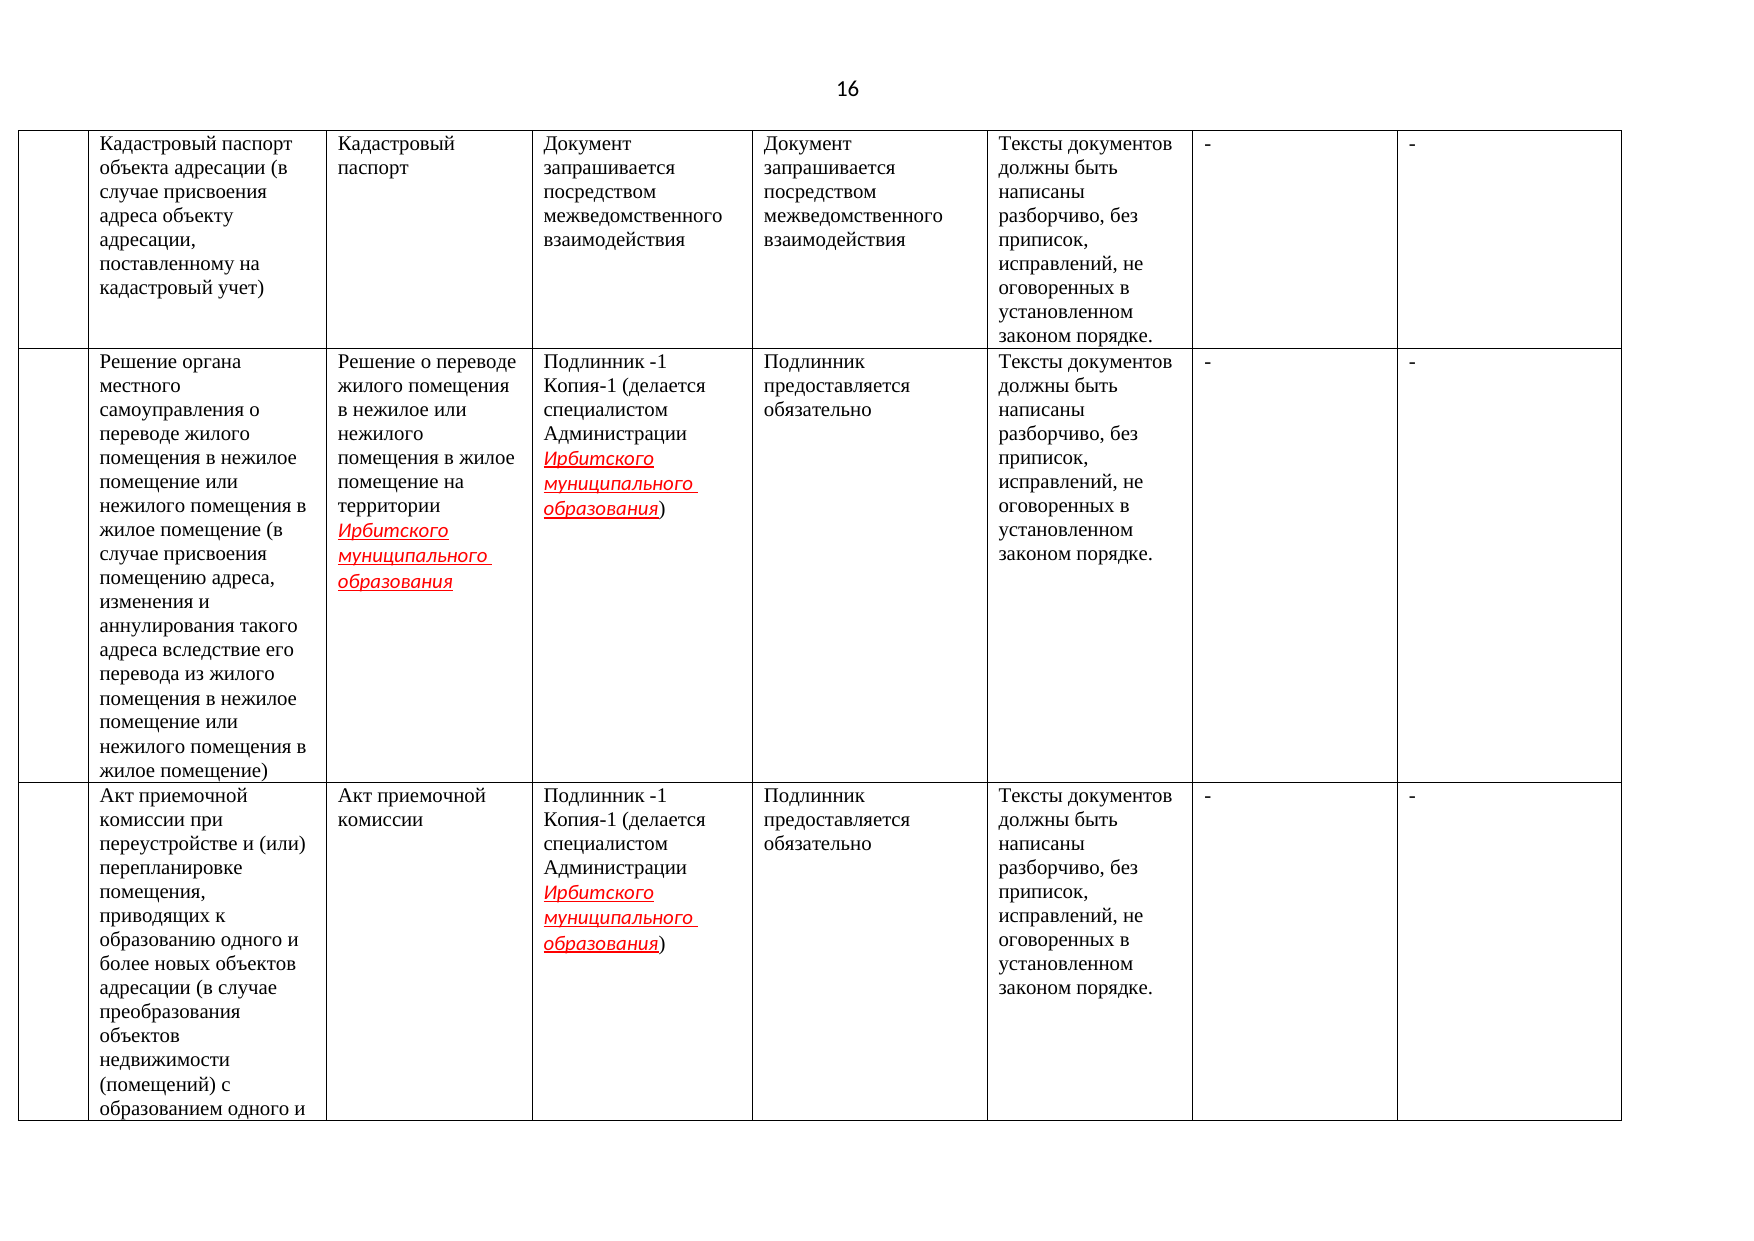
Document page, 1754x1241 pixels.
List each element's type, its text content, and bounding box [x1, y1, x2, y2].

table_cell Кадастровый паспорт объекта адресации (в случае присвоения адреса объекту адресации, поставленному на кадастровый учет) [89, 131, 326, 347]
table_cell [19, 349, 88, 782]
table_cell [19, 783, 88, 1119]
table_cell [753, 131, 987, 347]
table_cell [753, 783, 987, 1119]
table_cell Кадастровый паспорт [327, 131, 532, 347]
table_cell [533, 783, 752, 1119]
table_cell - [1193, 131, 1397, 347]
table_cell - [1398, 349, 1621, 782]
table_cell - [1398, 131, 1621, 347]
table_cell [19, 131, 88, 347]
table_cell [988, 131, 1192, 347]
table_cell Подлинник -1 Копия-1 (делается специалистом Администрации Ирбитского муниципального образования) [533, 349, 752, 782]
table_cell Тексты документов должны быть написаны разборчиво, без приписок, исправлений, не оговоренных в установленном законом порядке. [988, 349, 1192, 782]
table_cell - [1193, 783, 1397, 1119]
table_cell Подлинник предоставляется обязательно [753, 349, 987, 782]
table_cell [988, 783, 1192, 1119]
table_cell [533, 131, 752, 347]
table_cell - [1398, 783, 1621, 1119]
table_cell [89, 783, 326, 1119]
table_cell Решение органа местного самоуправления о переводе жилого помещения в нежилое помещение или нежилого помещения в жилое помещение (в случае присвоения помещению адреса, изменения и аннулирования такого адреса вследствие его перевода из жилого помещения в нежилое помещение или нежилого помещения в жилое помещение) [89, 349, 326, 782]
table_cell Решение о переводе жилого помещения в нежилое или нежилого помещения в жилое помещение на территории Ирбитского муниципального образования [327, 349, 532, 782]
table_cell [327, 783, 532, 1119]
table_cell - [1193, 349, 1397, 782]
